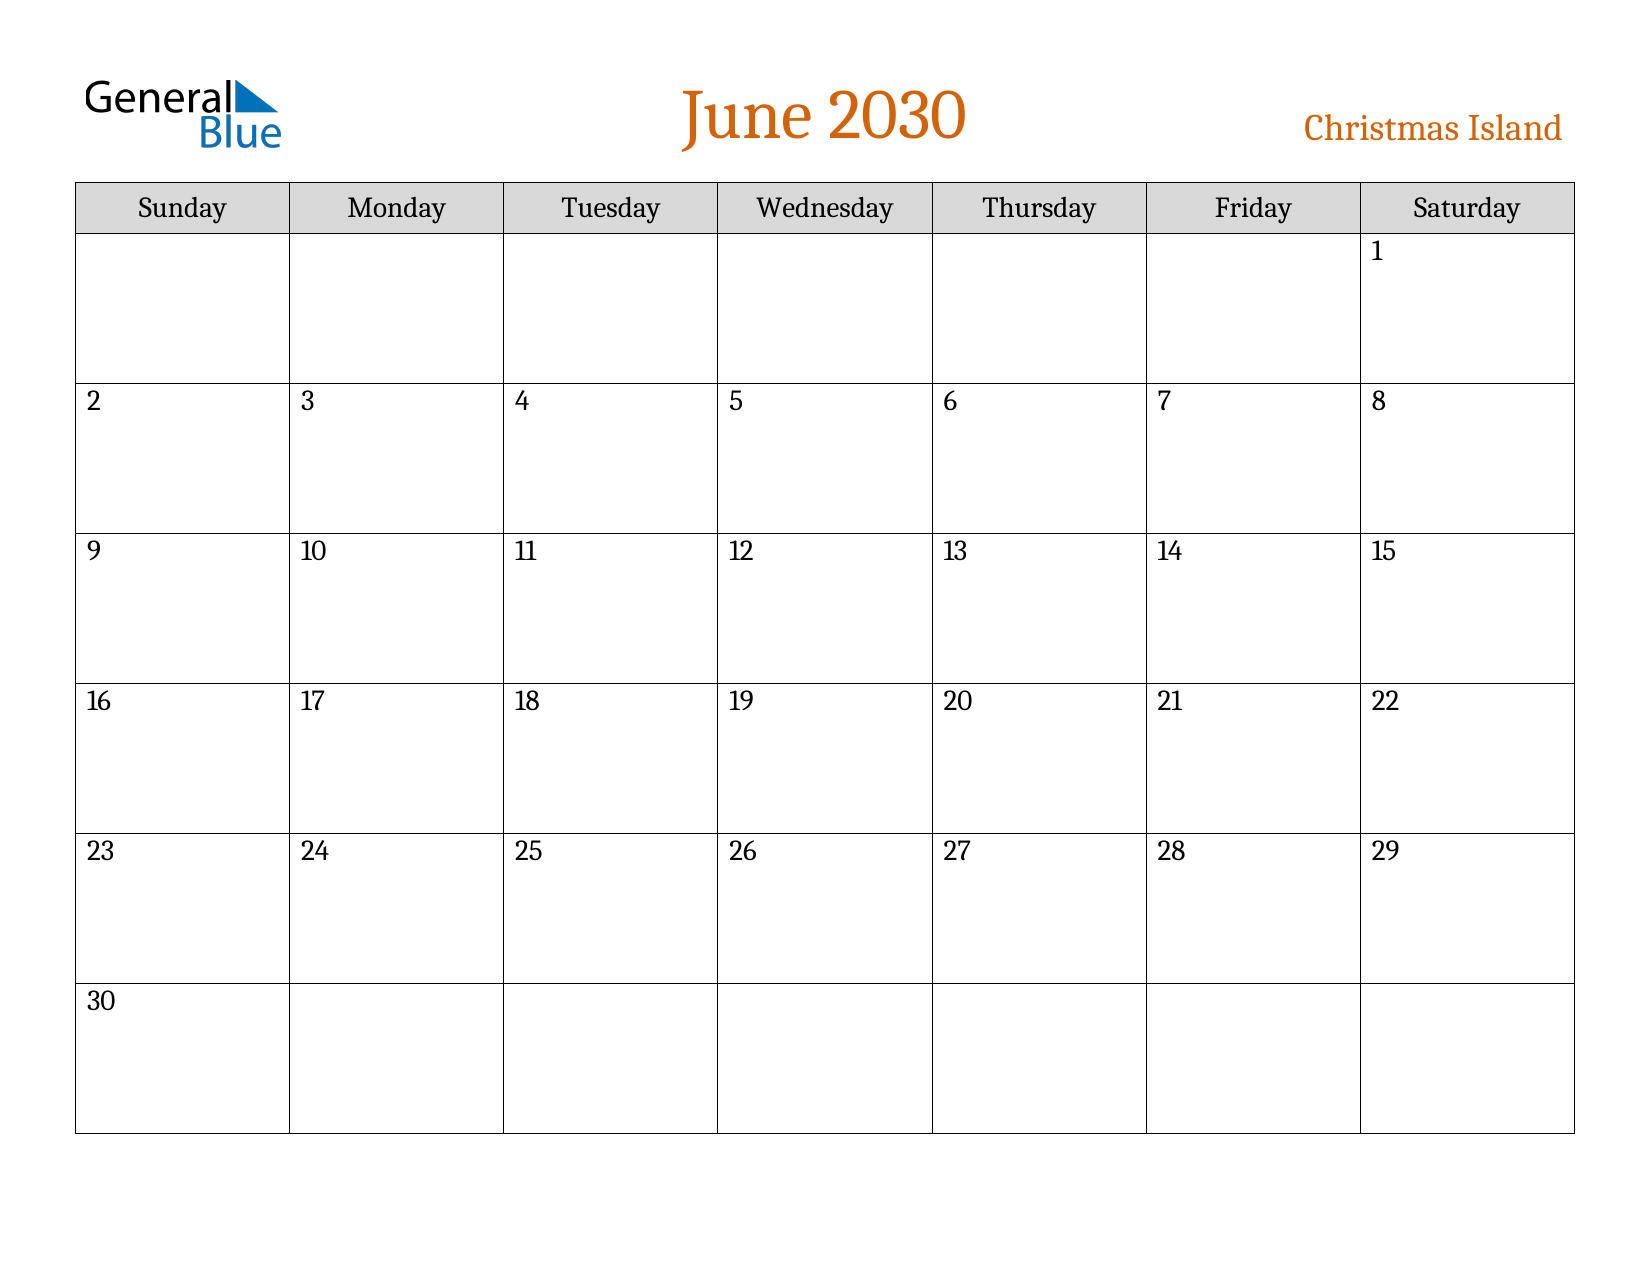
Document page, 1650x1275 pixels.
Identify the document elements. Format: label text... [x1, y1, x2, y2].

table_cell [504, 270, 717, 383]
table_cell [504, 984, 717, 1020]
table_cell 26 [718, 834, 932, 870]
table_cell [933, 270, 1146, 383]
table_cell 18 [504, 684, 717, 720]
table_cell Monday [290, 183, 503, 233]
table_cell [290, 870, 503, 983]
table_cell [504, 870, 717, 983]
table_cell 15 [1361, 534, 1574, 570]
table_cell [933, 234, 1146, 270]
table_cell [1361, 270, 1574, 383]
table_cell [76, 870, 289, 983]
table_cell [1147, 1020, 1360, 1133]
table_cell [1147, 570, 1360, 683]
table_cell [718, 234, 932, 270]
table_cell [933, 870, 1146, 983]
table_cell [718, 1020, 932, 1133]
table_cell Sunday [76, 183, 289, 233]
table_cell 20 [933, 684, 1146, 720]
table_cell [718, 870, 932, 983]
table_cell [1361, 870, 1574, 983]
table_cell 12 [718, 534, 932, 570]
table_cell [718, 270, 932, 383]
table_cell 8 [1361, 384, 1574, 420]
table_cell [933, 420, 1146, 533]
table_cell 6 [933, 384, 1146, 420]
table_cell [504, 234, 717, 270]
table_cell [1361, 570, 1574, 683]
table_cell [76, 1020, 289, 1133]
table_cell 30 [76, 984, 289, 1020]
table_cell [504, 570, 717, 683]
table_cell [933, 984, 1146, 1020]
table_cell [290, 270, 503, 383]
table_cell [718, 720, 932, 833]
table_cell 13 [933, 534, 1146, 570]
table_cell 7 [1147, 384, 1360, 420]
table_cell [718, 420, 932, 533]
table_cell 2 [76, 384, 289, 420]
table_cell 1 [1361, 234, 1574, 270]
table_cell 11 [504, 534, 717, 570]
table_cell 25 [504, 834, 717, 870]
table_cell [290, 984, 503, 1020]
table_cell Thursday [933, 183, 1146, 233]
table_cell [1147, 270, 1360, 383]
table_cell [933, 720, 1146, 833]
table_cell [1147, 234, 1360, 270]
table_cell [1361, 984, 1574, 1020]
table_cell [504, 420, 717, 533]
table_cell Wednesday [718, 183, 932, 233]
table_cell 19 [718, 684, 932, 720]
table_cell [290, 570, 503, 683]
table_cell Friday [1147, 183, 1360, 233]
table_cell [1361, 1020, 1574, 1133]
picture [86, 80, 281, 148]
table_cell [933, 570, 1146, 683]
table_cell [76, 570, 289, 683]
table_cell 23 [76, 834, 289, 870]
table_header June 2030 [504, 75, 1146, 182]
table_cell [1147, 984, 1360, 1020]
table_cell [1147, 420, 1360, 533]
table_cell [933, 1020, 1146, 1133]
table_cell 9 [76, 534, 289, 570]
table_cell [290, 1020, 503, 1133]
table_cell 17 [290, 684, 503, 720]
table_cell 10 [290, 534, 503, 570]
table_cell 16 [76, 684, 289, 720]
table_cell [1361, 420, 1574, 533]
table_cell [290, 720, 503, 833]
table_cell [718, 570, 932, 683]
table_header Christmas Island [1146, 75, 1574, 182]
table_cell [76, 234, 289, 270]
table_cell 27 [933, 834, 1146, 870]
table_cell 22 [1361, 684, 1574, 720]
table_cell 14 [1147, 534, 1360, 570]
table_cell [1147, 720, 1360, 833]
table_cell Tuesday [504, 183, 717, 233]
table_cell 3 [290, 384, 503, 420]
table_header [76, 75, 503, 182]
table_cell [76, 420, 289, 533]
table_cell Saturday [1361, 183, 1574, 233]
table_cell [504, 720, 717, 833]
table_cell 24 [290, 834, 503, 870]
table_cell [290, 234, 503, 270]
table_cell [76, 270, 289, 383]
table_cell [1361, 720, 1574, 833]
table_cell [1147, 870, 1360, 983]
table_cell 28 [1147, 834, 1360, 870]
table_cell 5 [718, 384, 932, 420]
table_cell [76, 720, 289, 833]
table_cell [504, 1020, 717, 1133]
table_cell 4 [504, 384, 717, 420]
table_cell [290, 420, 503, 533]
table_cell 29 [1361, 834, 1574, 870]
table_cell 21 [1147, 684, 1360, 720]
table_cell [718, 984, 932, 1020]
